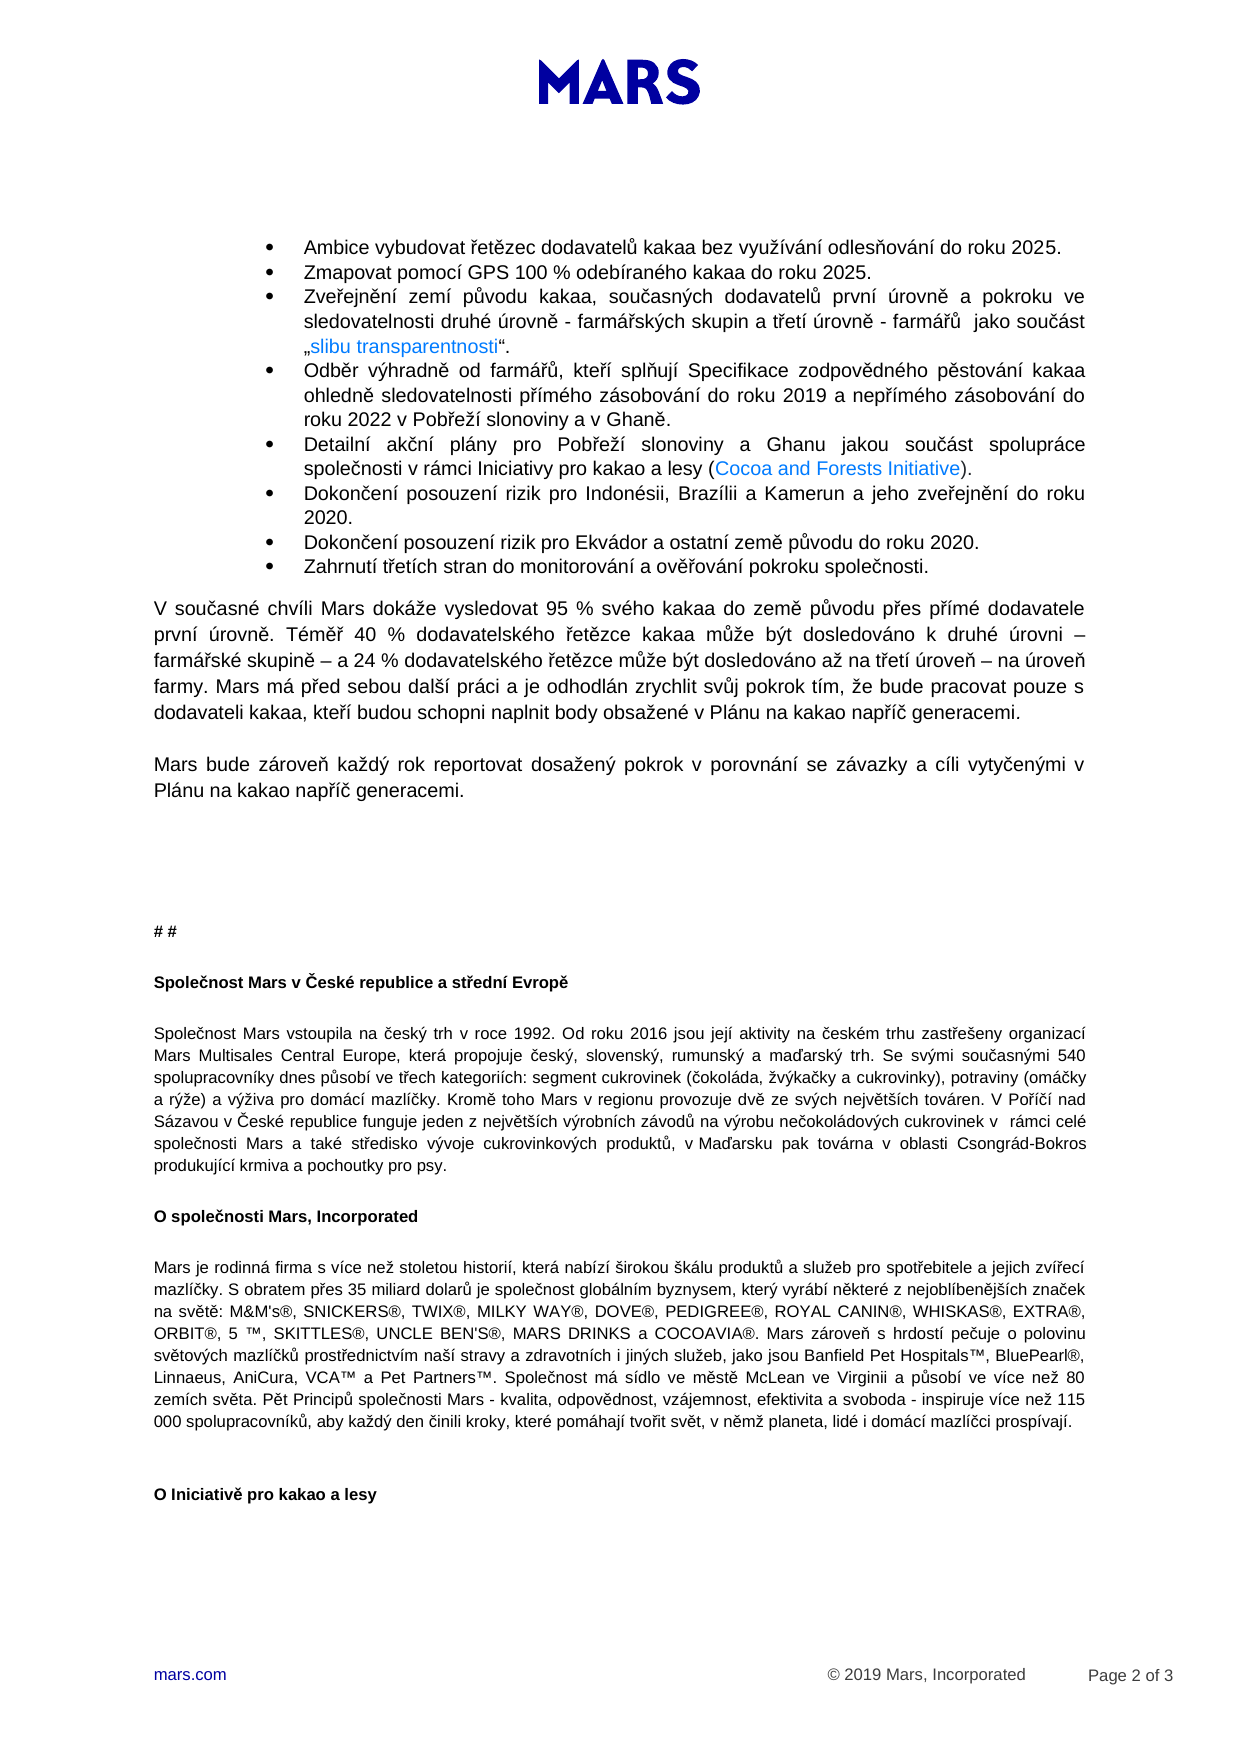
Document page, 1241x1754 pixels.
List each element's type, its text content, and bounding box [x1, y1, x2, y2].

text # # [153, 921, 1087, 941]
list Odběr výhradně od farmářů, kteří splňují Specifikace zodpovědného pěstování kakaa ohledně sledovatelnosti přímého zásobování do roku 2019 a nepřímého zásobování do roku 2022 v Pobřeží slonoviny a v Ghaně. [266, 359, 1087, 431]
list Zveřejnění zemí původu kakaa, současných dodavatelů první úrovně a pokroku ve sledovatelnosti druhé úrovně - farmářských skupin a třetí úrovně - farmářů jako součást „slibu transparentnosti“. [266, 285, 1087, 357]
list Zahrnutí třetích stran do monitorování a ověřování pokroku společnosti. [266, 555, 1087, 578]
list Dokončení posouzení rizik pro Indonésii, Brazílii a Kamerun a jeho zveřejnění do roku 2020. [266, 482, 1087, 529]
text O společnosti Mars, Incorporated [153, 1207, 1087, 1226]
list Ambice vybudovat řetězec dodavatelů kakaa bez využívání odlesňování do roku 2025. [266, 236, 1087, 259]
text V současné chvíli Mars dokáže vysledovat 95 % svého kakaa do země původu přes přímé dodavatele první úrovně. Téměř 40 % dodavatelského řetězce kakaa může být dosledováno k druhé úrovni – farmářské skupině – a 24 % dodavatelského řetězce může být dosledováno až na třetí úroveň – na úroveň farmy. Mars má před sebou další práci a je odhodlán zrychlit svůj pokrok tím, že bude pracovat pouze s dodavateli kakaa, kteří budou schopni naplnit body obsažené v Plánu na kakao napříč generacemi. [153, 596, 1087, 723]
text O Iniciativě pro kakao a lesy [153, 1485, 1087, 1504]
list Dokončení posouzení rizik pro Ekvádor a ostatní země původu do roku 2020. [266, 531, 1087, 553]
text Společnost Mars v České republice a střední Evropě [153, 973, 1087, 992]
text Mars je rodinná firma s více než stoletou historií, která nabízí širokou škálu produktů a služeb pro spotřebitele a jejich zvířecí mazlíčky. S obratem přes 35 miliard dolarů je společnost globálním byznysem, který vyrábí některé z nejoblíbenějších značek na světě: M&M's®, SNICKERS®, TWIX®, MILKY WAY®, DOVE®, PEDIGREE®, ROYAL CANIN®, WHISKAS®, EXTRA®, ORBIT®, 5 ™, SKITTLES®, UNCLE BEN'S®, MARS DRINKS a COCOAVIA®. Mars zároveň s hrdostí pečuje o polovinu světových mazlíčků prostřednictvím naší stravy a zdravotních i jiných služeb, jako jsou Banfield Pet Hospitals™, BluePearl®, Linnaeus, AniCura, VCA™ a Pet Partners™. Společnost má sídlo ve městě McLean ve Virginii a působí ve více než 80 zemích světa. Pět Principů společnosti Mars - kvalita, odpovědnost, vzájemnost, efektivita a svoboda - inspiruje více než 115 000 spolupracovníků, aby každý den činili kroky, které pomáhají tvořit svět, v němž planeta, lidé i domácí mazlíčci prospívají. [153, 1258, 1087, 1431]
text Mars bude zároveň každý rok reportovat dosažený pokrok v porovnání se závazky a cíli vytyčenými v Plánu na kakao napříč generacemi. [153, 753, 1087, 801]
list Detailní akční plány pro Pobřeží slonoviny a Ghanu jakou součást spolupráce společnosti v rámci Iniciativy pro kakao a lesy (Cocoa and Forests Initiative). [266, 432, 1087, 480]
text Společnost Mars vstoupila na český trh v roce 1992. Od roku 2016 jsou její aktivity na českém trhu zastřešeny organizací Mars Multisales Central Europe, která propojuje český, slovenský, rumunský a maďarský trh. Se svými současnými 540 spolupracovníky dnes působí ve třech kategoriích: segment cukrovinek (čokoláda, žvýkačky a cukrovinky), potraviny (omáčky a rýže) a výživa pro domácí mazlíčky. Kromě toho Mars v regionu provozuje dvě ze svých největších továren. V Poříčí nad Sázavou v České republice funguje jeden z největších výrobních závodů na výrobu nečokoládových cukrovinek v rámci celé společnosti Mars a také středisko vývoje cukrovinkových produktů, v Maďarsku pak továrna v oblasti Csongrád-Bokros produkující krmiva a pochoutky pro psy. [153, 1024, 1087, 1175]
list Zmapovat pomocí GPS 100 % odebíraného kakaa do roku 2025. [266, 261, 1087, 284]
